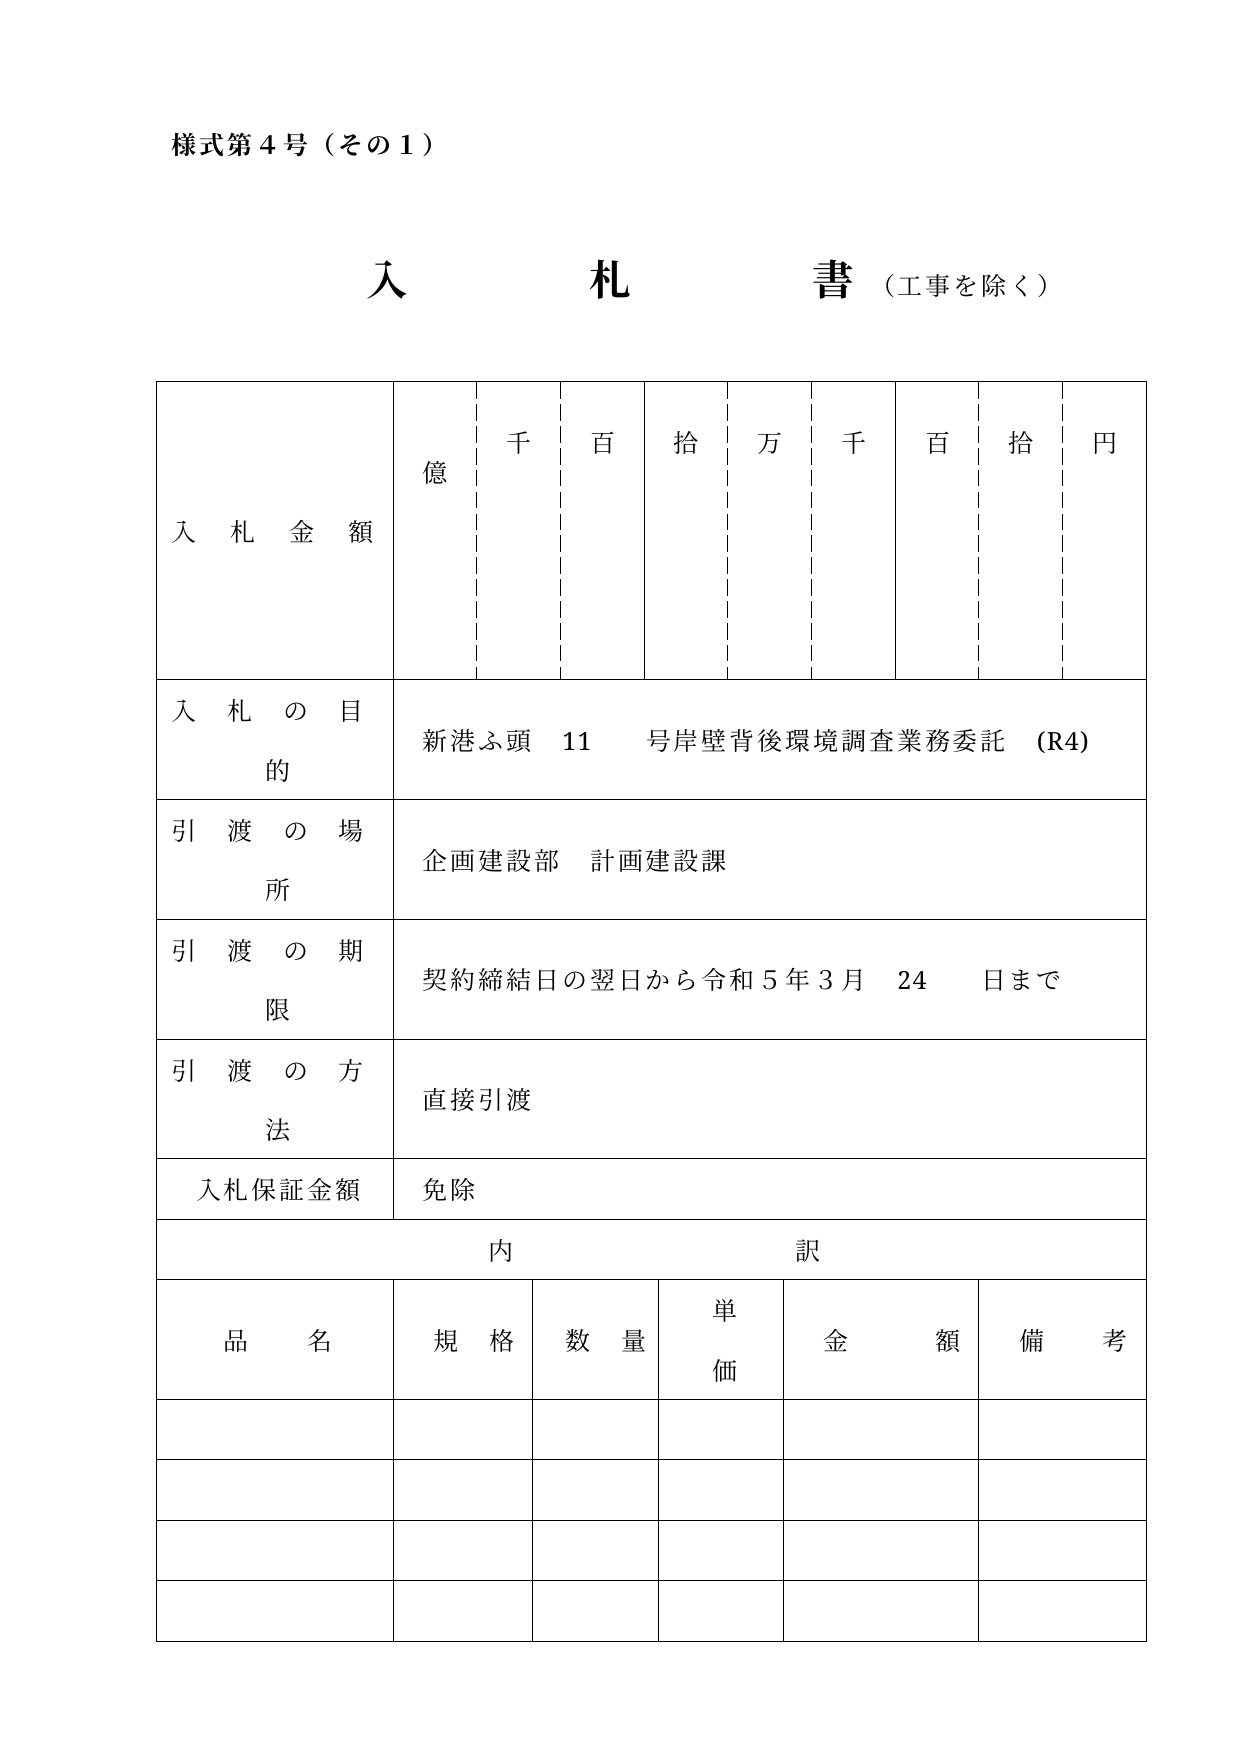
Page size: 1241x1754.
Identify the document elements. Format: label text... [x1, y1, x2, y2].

table_header 円 [1063, 382, 1146, 679]
text 様式第４号（その１） [143, 114, 1120, 173]
table_cell [784, 1460, 978, 1520]
table_cell [784, 1400, 978, 1459]
table_header 百 [896, 382, 979, 679]
table_cell [394, 1400, 532, 1459]
table_cell [784, 1521, 978, 1580]
table_cell [659, 1400, 783, 1459]
table_cell [394, 1521, 532, 1580]
table_header 入 札 金 額 [157, 382, 393, 679]
table_cell [533, 1581, 658, 1641]
table_cell [157, 1581, 393, 1641]
table_cell 規 格 [394, 1280, 532, 1399]
table_cell [533, 1400, 658, 1459]
table_cell 入札保証金額 [157, 1159, 393, 1219]
table_cell 引渡の期限 [157, 920, 393, 1038]
table_header 万 [728, 382, 812, 679]
table_cell 引渡の場所 [157, 800, 393, 919]
table_cell [394, 1460, 532, 1520]
table_cell [394, 1581, 532, 1641]
table_cell 入札の目的 [157, 680, 393, 799]
table_cell 直接引渡 [394, 1040, 1146, 1158]
table_cell [533, 1521, 658, 1580]
table_cell 単 価 [659, 1280, 783, 1399]
table_cell 数 量 [533, 1280, 658, 1399]
table_cell 免除 [394, 1159, 1146, 1219]
table_cell [659, 1581, 783, 1641]
table_cell [979, 1521, 1146, 1580]
text 入 札 書（工事を除く） [143, 233, 1120, 322]
table_cell [979, 1400, 1146, 1459]
table_cell [784, 1581, 978, 1641]
table_cell 引渡の方法 [157, 1040, 393, 1158]
table_cell [979, 1581, 1146, 1641]
table_cell 企画建設部 計画建設課 [394, 800, 1146, 919]
table_cell 内 訳 [157, 1220, 1146, 1279]
table_cell [533, 1460, 658, 1520]
table_header 千 [477, 382, 560, 679]
table_cell 金 額 [784, 1280, 978, 1399]
table_cell [157, 1400, 393, 1459]
table_cell 新港ふ頭11号岸壁背後環境調査業務委託(R4) [394, 680, 1146, 799]
table_cell [659, 1460, 783, 1520]
table_header 百 [560, 382, 644, 679]
table_cell 備 考 [979, 1280, 1146, 1399]
table_header 千 [812, 382, 895, 679]
table_cell [659, 1521, 783, 1580]
table_header 億 [394, 382, 477, 679]
table_header 拾 [645, 382, 728, 679]
table_cell 品 名 [157, 1280, 393, 1399]
table_cell [979, 1460, 1146, 1520]
table_cell 契約締結日の翌日から令和５年３月24日まで [394, 920, 1146, 1038]
table_cell [157, 1521, 393, 1580]
table_cell [157, 1460, 393, 1520]
table_header 拾 [979, 382, 1062, 679]
